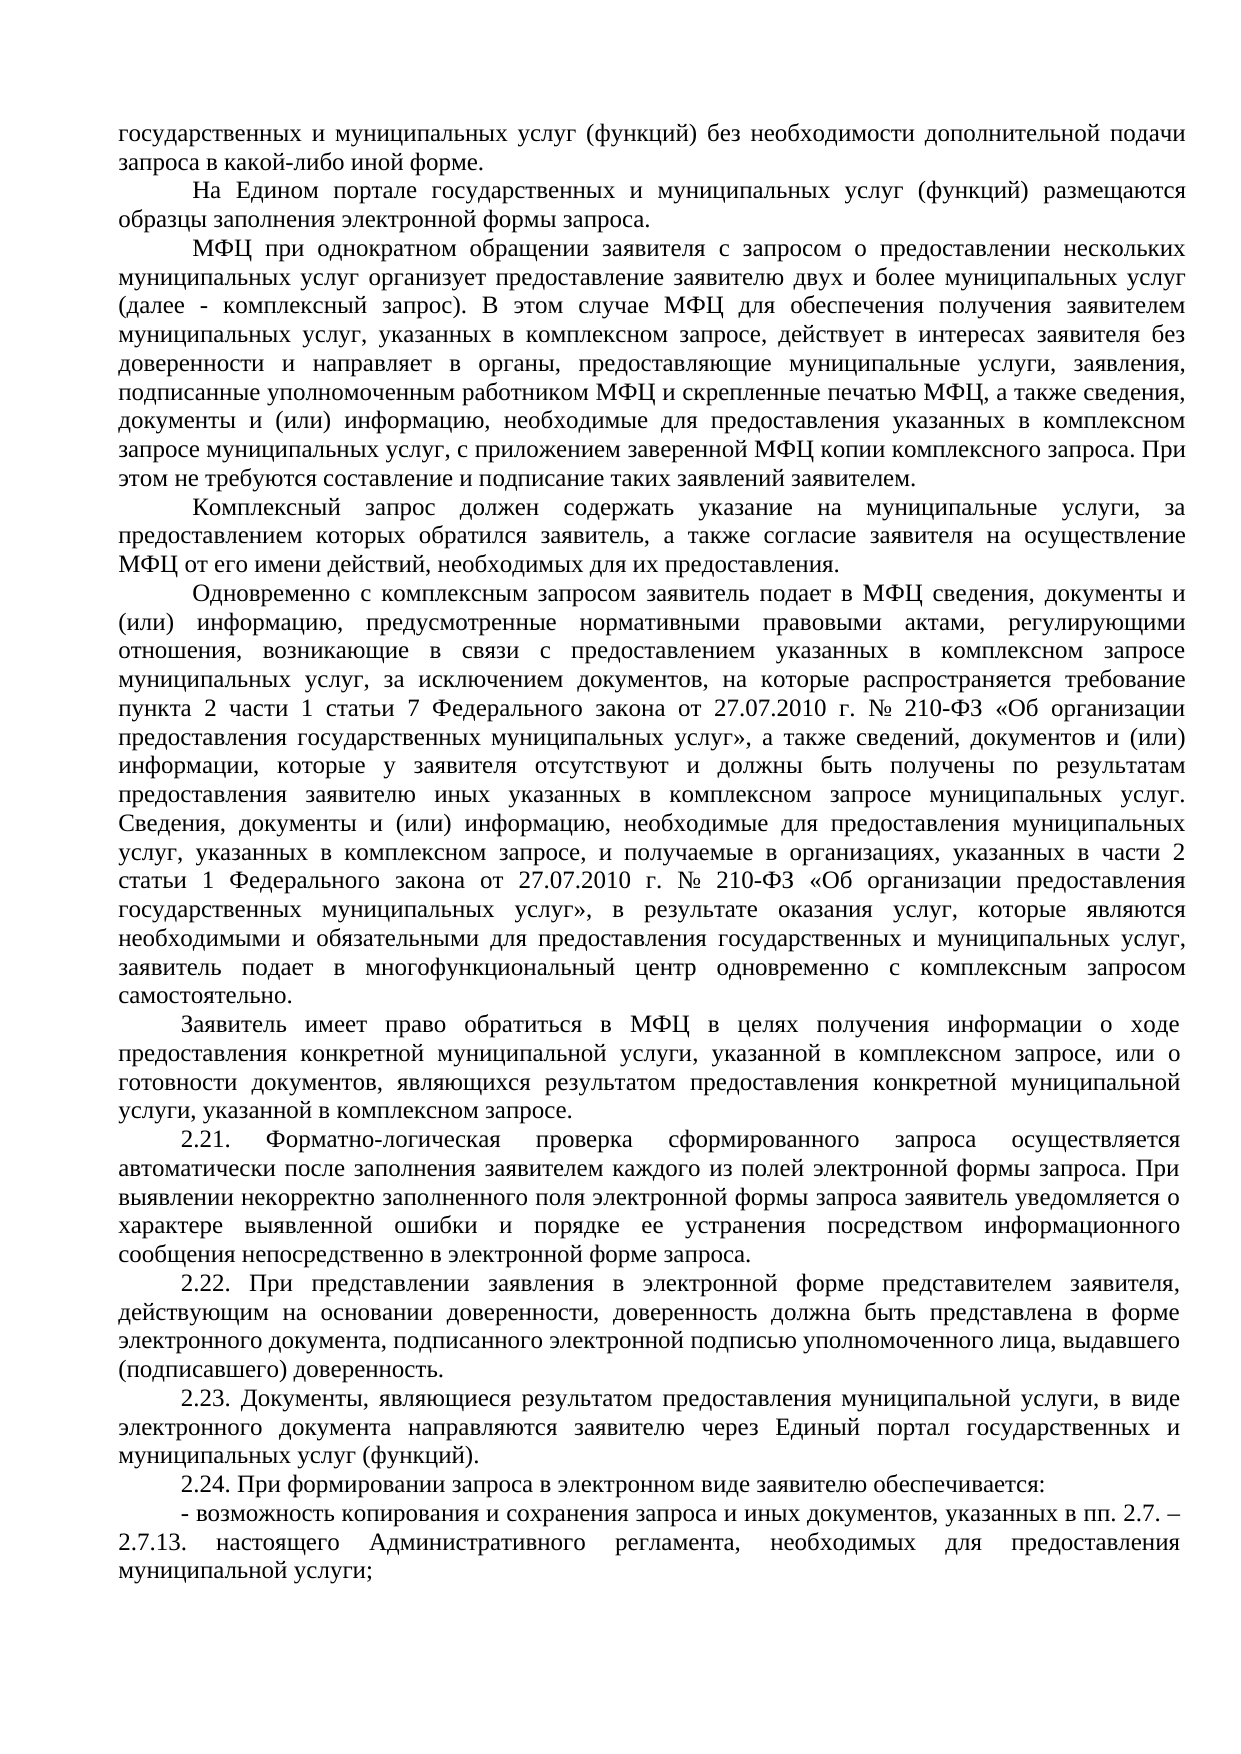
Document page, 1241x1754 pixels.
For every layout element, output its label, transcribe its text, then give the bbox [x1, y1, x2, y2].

text МФЦ при однократном обращении заявителя с запросом о предоставлении нескольких муниципальных услуг организует предоставление заявителю двух и более муниципальных услуг (далее - комплексный запрос). В этом случае МФЦ для обеспечения получения заявителем муниципальных услуг, указанных в комплексном запросе, действует в интересах заявителя без доверенности и направляет в органы, предоставляющие муниципальные услуги, заявления, подписанные уполномоченным работником МФЦ и скрепленные печатью МФЦ, а также сведения, документы и (или) информацию, необходимые для предоставления указанных в комплексном запросе муниципальных услуг, с приложением заверенной МФЦ копии комплексного запроса. При этом не требуются составление и подписание таких заявлений заявителем. [118, 233, 1187, 492]
text 2.22. При представлении заявления в электронной форме представителем заявителя, действующим на основании доверенности, доверенность должна быть представлена в форме электронного документа, подписанного электронной подписью уполномоченного лица, выдавшего (подписавшего) доверенность. [118, 1268, 1181, 1383]
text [118, 118, 1187, 176]
text Заявитель имеет право обратиться в МФЦ в целях получения информации о ходе предоставления конкретной муниципальной услуги, указанной в комплексном запросе, или о готовности документов, являющихся результатом предоставления конкретной муниципальной услуги, указанной в комплексном запросе. [118, 1009, 1181, 1124]
text 2.21. Форматно-логическая проверка сформированного запроса осуществляется автоматически после заполнения заявителем каждого из полей электронной формы запроса. При выявлении некорректно заполненного поля электронной формы запроса заявитель уведомляется о характере выявленной ошибки и порядке ее устранения посредством информационного сообщения непосредственно в электронной форме запроса. [118, 1124, 1181, 1268]
text 2.24. При формировании запроса в электронном виде заявителю обеспечивается: [118, 1469, 1181, 1498]
text 2.23. Документы, являющиеся результатом предоставления муниципальной услуги, в виде электронного документа направляются заявителю через Единый портал государственных и муниципальных услуг (функций). [118, 1383, 1181, 1469]
text На Едином портале государственных и муниципальных услуг (функций) размещаются образцы заполнения электронной формы запроса. [118, 176, 1187, 233]
text Одновременно с комплексным запросом заявитель подает в МФЦ сведения, документы и (или) информацию, предусмотренные нормативными правовыми актами, регулирующими отношения, возникающие в связи с предоставлением указанных в комплексном запросе муниципальных услуг, за исключением документов, на которые распространяется требование пункта 2 части 1 статьи 7 Федерального закона от 27.07.2010 г. № 210-ФЗ «Об организации предоставления государственных муниципальных услуг», а также сведений, документов и (или) информации, которые у заявителя отсутствуют и должны быть получены по результатам предоставления заявителю иных указанных в комплексном запросе муниципальных услуг. Сведения, документы и (или) информацию, необходимые для предоставления муниципальных услуг, указанных в комплексном запросе, и получаемые в организациях, указанных в части 2 статьи 1 Федерального закона от 27.07.2010 г. № 210-ФЗ «Об организации предоставления государственных муниципальных услуг», в результате оказания услуг, которые являются необходимыми и обязательными для предоставления государственных и муниципальных услуг, заявитель подает в многофункциональный центр одновременно с комплексным запросом самостоятельно. [118, 578, 1187, 1009]
text - возможность копирования и сохранения запроса и иных документов, указанных в пп. 2.7. – 2.7.13. настоящего Административного регламента, необходимых для предоставления муниципальной услуги; [118, 1498, 1181, 1584]
text Комплексный запрос должен содержать указание на муниципальные услуги, за предоставлением которых обратился заявитель, а также согласие заявителя на осуществление МФЦ от его имени действий, необходимых для их предоставления. [118, 492, 1187, 578]
